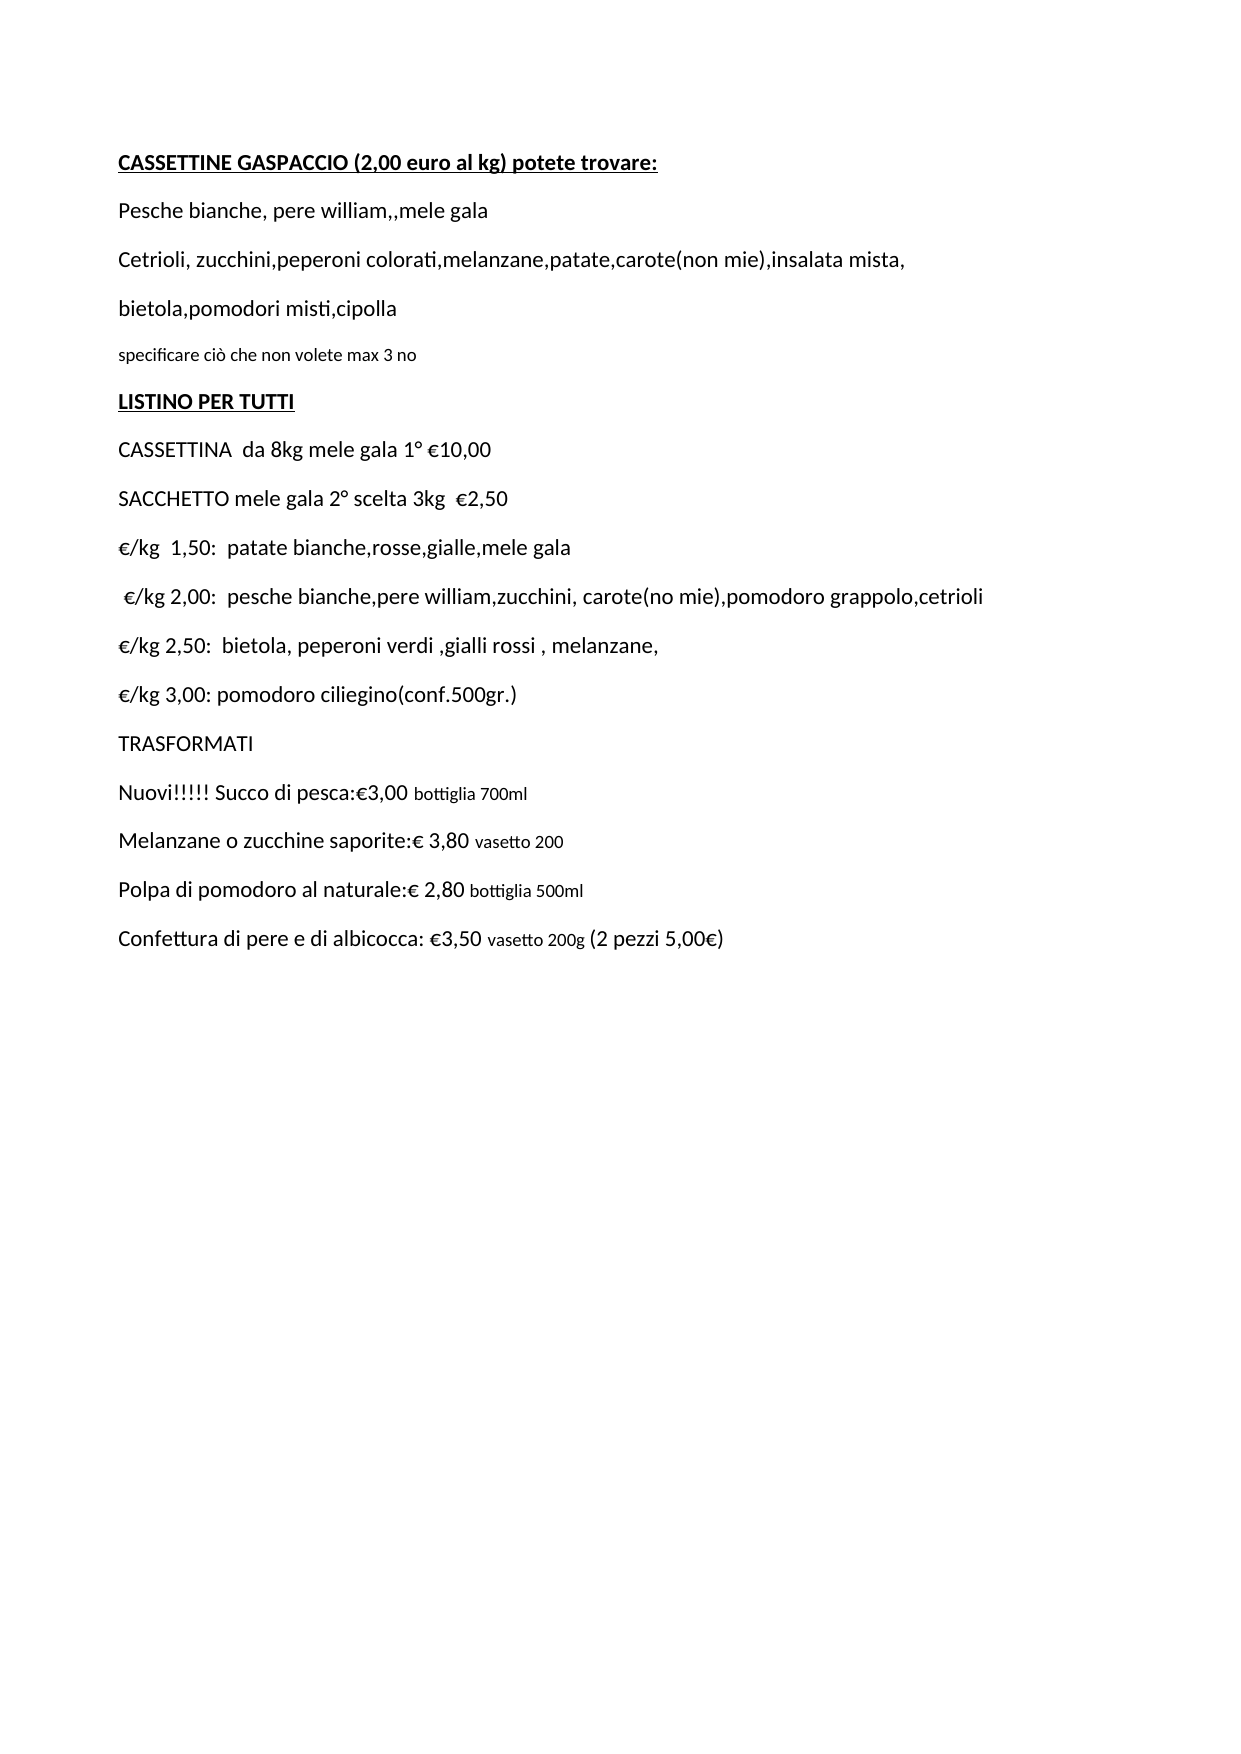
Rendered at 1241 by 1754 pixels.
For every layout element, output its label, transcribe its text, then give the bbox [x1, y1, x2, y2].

text LISTINO PER TUTTI [118, 387, 1122, 415]
text Melanzane o zucchine saporite:€ 3,80 vasetto 200 [118, 826, 1122, 854]
text €/kg 2,50: bietola, peperoni verdi ,gialli rossi , melanzane, [118, 631, 1122, 659]
text bietola,pomodori misti,cipolla [118, 294, 1122, 322]
text CASSETTINE GASPACCIO (2,00 euro al kg) potete trovare: [118, 148, 1122, 176]
text TRASFORMATI [118, 729, 1122, 757]
text Cetrioli, zucchini,peperoni colorati,melanzane,patate,carote(non mie),insalata mista, [118, 245, 1122, 273]
text CASSETTINA da 8kg mele gala 1° €10,00 [118, 436, 1122, 464]
text Nuovi!!!!! Succo di pesca:€3,00 bottiglia 700ml [118, 778, 1122, 806]
text €/kg 2,00: pesche bianche,pere william,zucchini, carote(no mie),pomodoro grappolo,cetrioli [118, 582, 1122, 610]
text €/kg 3,00: pomodoro ciliegino(conf.500gr.) [118, 680, 1122, 708]
text SACCHETTO mele gala 2° scelta 3kg €2,50 [118, 484, 1122, 512]
text specificare ciò che non volete max 3 no [118, 343, 1122, 366]
text Confettura di pere e di albicocca: €3,50 vasetto 200g (2 pezzi 5,00€) [118, 924, 1122, 952]
text Polpa di pomodoro al naturale:€ 2,80 bottiglia 500ml [118, 875, 1122, 903]
text Pesche bianche, pere william,,mele gala [118, 196, 1122, 224]
text €/kg 1,50: patate bianche,rosse,gialle,mele gala [118, 533, 1122, 561]
